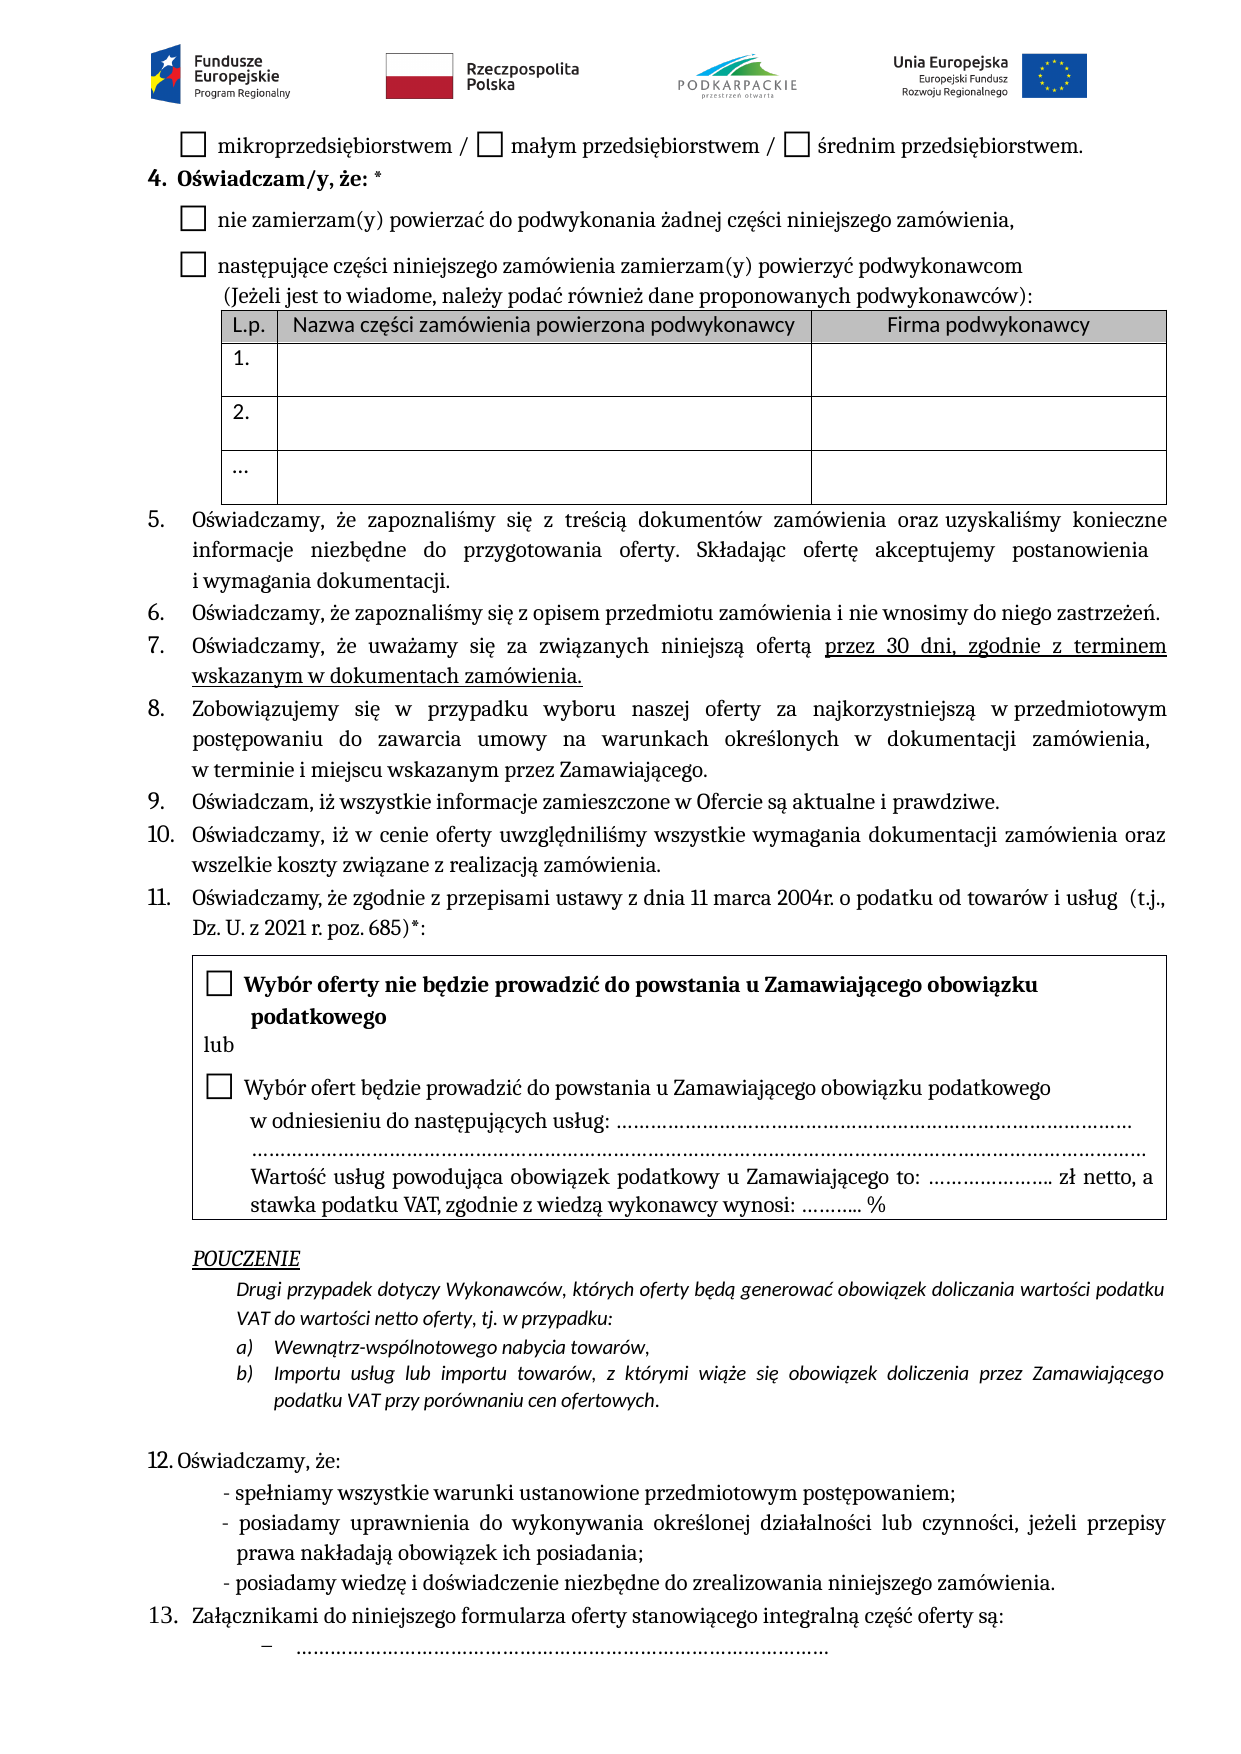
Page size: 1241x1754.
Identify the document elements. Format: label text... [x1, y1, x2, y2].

list Oświadczamy, że uważamy się za związanych niniejszą ofertą przez 30 dni, zgodnie z terminem wskazanym w dokumentach zamówienia. [148, 631, 1167, 690]
table_cell 1. [222, 344, 277, 396]
list Zobowiązujemy się w przypadku wyboru naszej oferty za najkorzystniejszą w przedmiotowym postępowaniu do zawarcia umowy na warunkach określonych w dokumentacji zamówienia, w terminie i miejscu wskazanym przez Zamawiającego. [148, 693, 1167, 783]
text Drugi przypadek dotyczy Wykonawców, których oferty będą generować obowiązek doliczania wartości podatku VAT do wartości netto oferty, tj. w przypadku: [236, 1276, 1167, 1331]
list Wewnątrz-wspólnotowego nabycia towarów, [236, 1334, 1167, 1360]
list Oświadczamy, że zapoznaliśmy się z treścią dokumentów zamówienia oraz uzyskaliśmy konieczne informacje niezbędne do przygotowania oferty. Składając ofertę akceptujemy postanowienia i wymagania dokumentacji. [148, 505, 1167, 594]
list Oświadczamy, że: [148, 1446, 1167, 1475]
text POUCZENIE [192, 1246, 1167, 1272]
text - spełniamy wszystkie warunki ustanowione przedmiotowym postępowaniem; [223, 1479, 1167, 1506]
table_header □ Wybór oferty nie będzie prowadzić do powstania u Zamawiającego obowiązku podatkowego [193, 956, 1166, 1031]
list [260, 1633, 1167, 1661]
picture [147, 44, 1093, 104]
list Oświadczam/y, że: * [148, 163, 1167, 192]
text - posiadamy wiedzę i doświadczenie niezbędne do zrealizowania niniejszego zamówienia. [223, 1570, 1167, 1596]
table_cell 2. [222, 397, 277, 450]
list Oświadczamy, iż w cenie oferty uwzględniliśmy wszystkie wymagania dokumentacji zamówienia oraz wszelkie koszty związane z realizacją zamówienia. [148, 819, 1167, 878]
table_cell [812, 344, 1166, 396]
list Załącznikami do niniejszego formularza oferty stanowiącego integralną część oferty są: [148, 1600, 1167, 1629]
list □ mikroprzedsiębiorstwem / □ małym przedsiębiorstwem / □ średnim przedsiębiorstwem. [177, 118, 1167, 163]
table_cell [278, 397, 811, 450]
text - posiadamy uprawnienia do wykonywania określonej działalności lub czynności, jeżeli przepisy prawa nakładają obowiązek ich posiadania; [221, 1509, 1167, 1566]
table_header Firma podwykonawcy [812, 311, 1166, 342]
table_cell [812, 397, 1166, 450]
table_cell lub [193, 1031, 1166, 1059]
list □ nie zamierzam(y) powierzać do podwykonania żadnej części niniejszego zamówienia, [177, 192, 1167, 238]
table_cell [812, 451, 1166, 504]
table_cell □ Wybór ofert będzie prowadzić do powstania u Zamawiającego obowiązku podatkowego w odniesieniu do następujących usług: ……………………………………………………………………………… ………………………………………………………………………………………………………………………………………… Wartość usług powodująca obowiązek podatkowy u Zamawiającego to: …………………. zł netto, a stawka podatku VAT, zgodnie z wiedzą wykonawcy wynosi: ……….. % [193, 1060, 1166, 1219]
table_cell … [222, 451, 277, 504]
text □ następujące części niniejszego zamówienia zamierzam(y) powierzyć podwykonawcom [177, 238, 1167, 283]
table_header L.p. [222, 311, 277, 342]
list Oświadczam, iż wszystkie informacje zamieszczone w Ofercie są aktualne i prawdziwe. [148, 787, 1167, 815]
table_header Nazwa części zamówienia powierzona podwykonawcy [278, 311, 811, 342]
list Importu usług lub importu towarów, z którymi wiąże się obowiązek doliczenia przez Zamawiającego podatku VAT przy porównaniu cen ofertowych. [236, 1360, 1167, 1413]
list Oświadczamy, że zgodnie z przepisami ustawy z dnia 11 marca 2004r. o podatku od towarów i usług (t.j., Dz. U. z 2021 r. poz. 685)*: [148, 882, 1167, 941]
table_cell [278, 451, 811, 504]
table_cell [278, 344, 811, 396]
list (Jeżeli jest to wiadome, należy podać również dane proponowanych podwykonawców): [223, 283, 1167, 309]
list Oświadczamy, że zapoznaliśmy się z opisem przedmiotu zamówienia i nie wnosimy do niego zastrzeżeń. [148, 598, 1167, 626]
